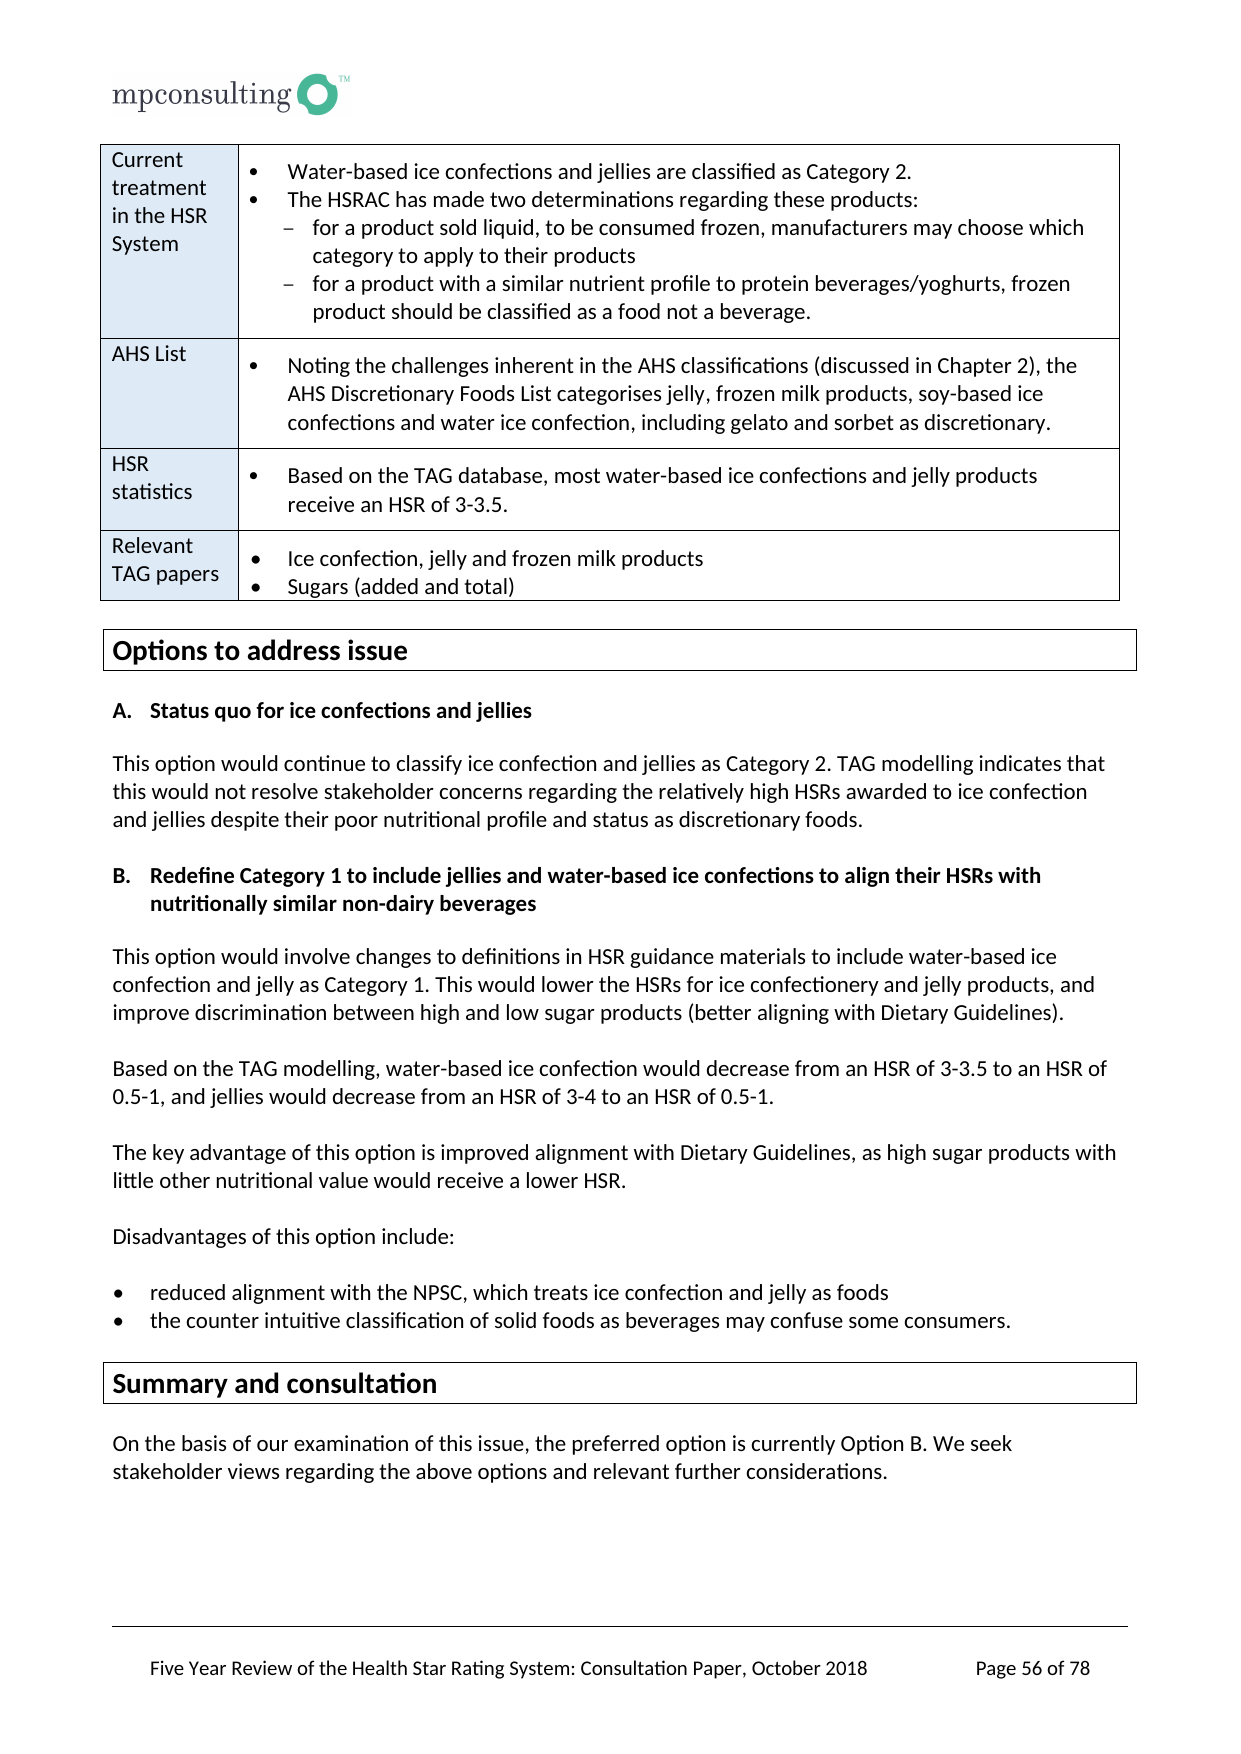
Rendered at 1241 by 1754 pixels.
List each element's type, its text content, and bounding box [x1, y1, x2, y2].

table_cell Based on the TAG database, most water-based ice confections and jelly products receive an HSR of 3-3.5. [239, 449, 1119, 530]
table_cell Relevant TAG papers [101, 531, 238, 600]
text This option would involve changes to definitions in HSR guidance materials to include water-based ice confection and jelly as Category 1. This would lower the HSRs for ice confectionery and jelly products, and improve discrimination between high and low sugar products (better aligning with Dietary Guidelines). [112, 942, 1128, 1026]
text On the basis of our examination of this issue, the preferred option is currently Option B. We seek stakeholder views regarding the above options and relevant further considerations. [112, 1429, 1128, 1485]
text Disadvantages of this option include: [112, 1222, 1128, 1250]
table_cell AHS List [101, 339, 238, 448]
text This option would continue to classify ice confection and jellies as Category 2. TAG modelling indicates that this would not resolve stakeholder concerns regarding the relatively high HSRs awarded to ice confection and jellies despite their poor nutritional profile and status as discretionary foods. [112, 749, 1128, 833]
table_cell Noting the challenges inherent in the AHS classifications (discussed in Chapter 2), the AHS Discretionary Foods List categorises jelly, frozen milk products, soy-based ice confections and water ice confection, including gelato and sorbet as discretionary. [239, 339, 1119, 448]
text reduced alignment with the NPSC, which treats ice confection and jelly as foods [112, 1278, 1128, 1306]
subtitle Options to address issue [104, 630, 1136, 670]
picture [112, 73, 351, 116]
text Based on the TAG modelling, water-based ice confection would decrease from an HSR of 3-3.5 to an HSR of 0.5-1, and jellies would decrease from an HSR of 3-4 to an HSR of 0.5-1. [112, 1054, 1128, 1110]
table_cell HSR statistics [101, 449, 238, 530]
subtitle Redefine Category 1 to include jellies and water-based ice confections to align their HSRs with nutritionally similar non-dairy beverages [112, 861, 1128, 917]
text the counter intuitive classification of solid foods as beverages may confuse some consumers. [112, 1306, 1128, 1334]
subtitle Status quo for ice confections and jellies [112, 696, 1128, 724]
subtitle Summary and consultation [104, 1363, 1136, 1403]
text The key advantage of this option is improved alignment with Dietary Guidelines, as high sugar products with little other nutritional value would receive a lower HSR. [112, 1138, 1128, 1194]
table_header Current treatment in the HSR System [101, 145, 238, 338]
table_cell Ice confection, jelly and frozen milk products Sugars (added and total) [239, 531, 1119, 600]
